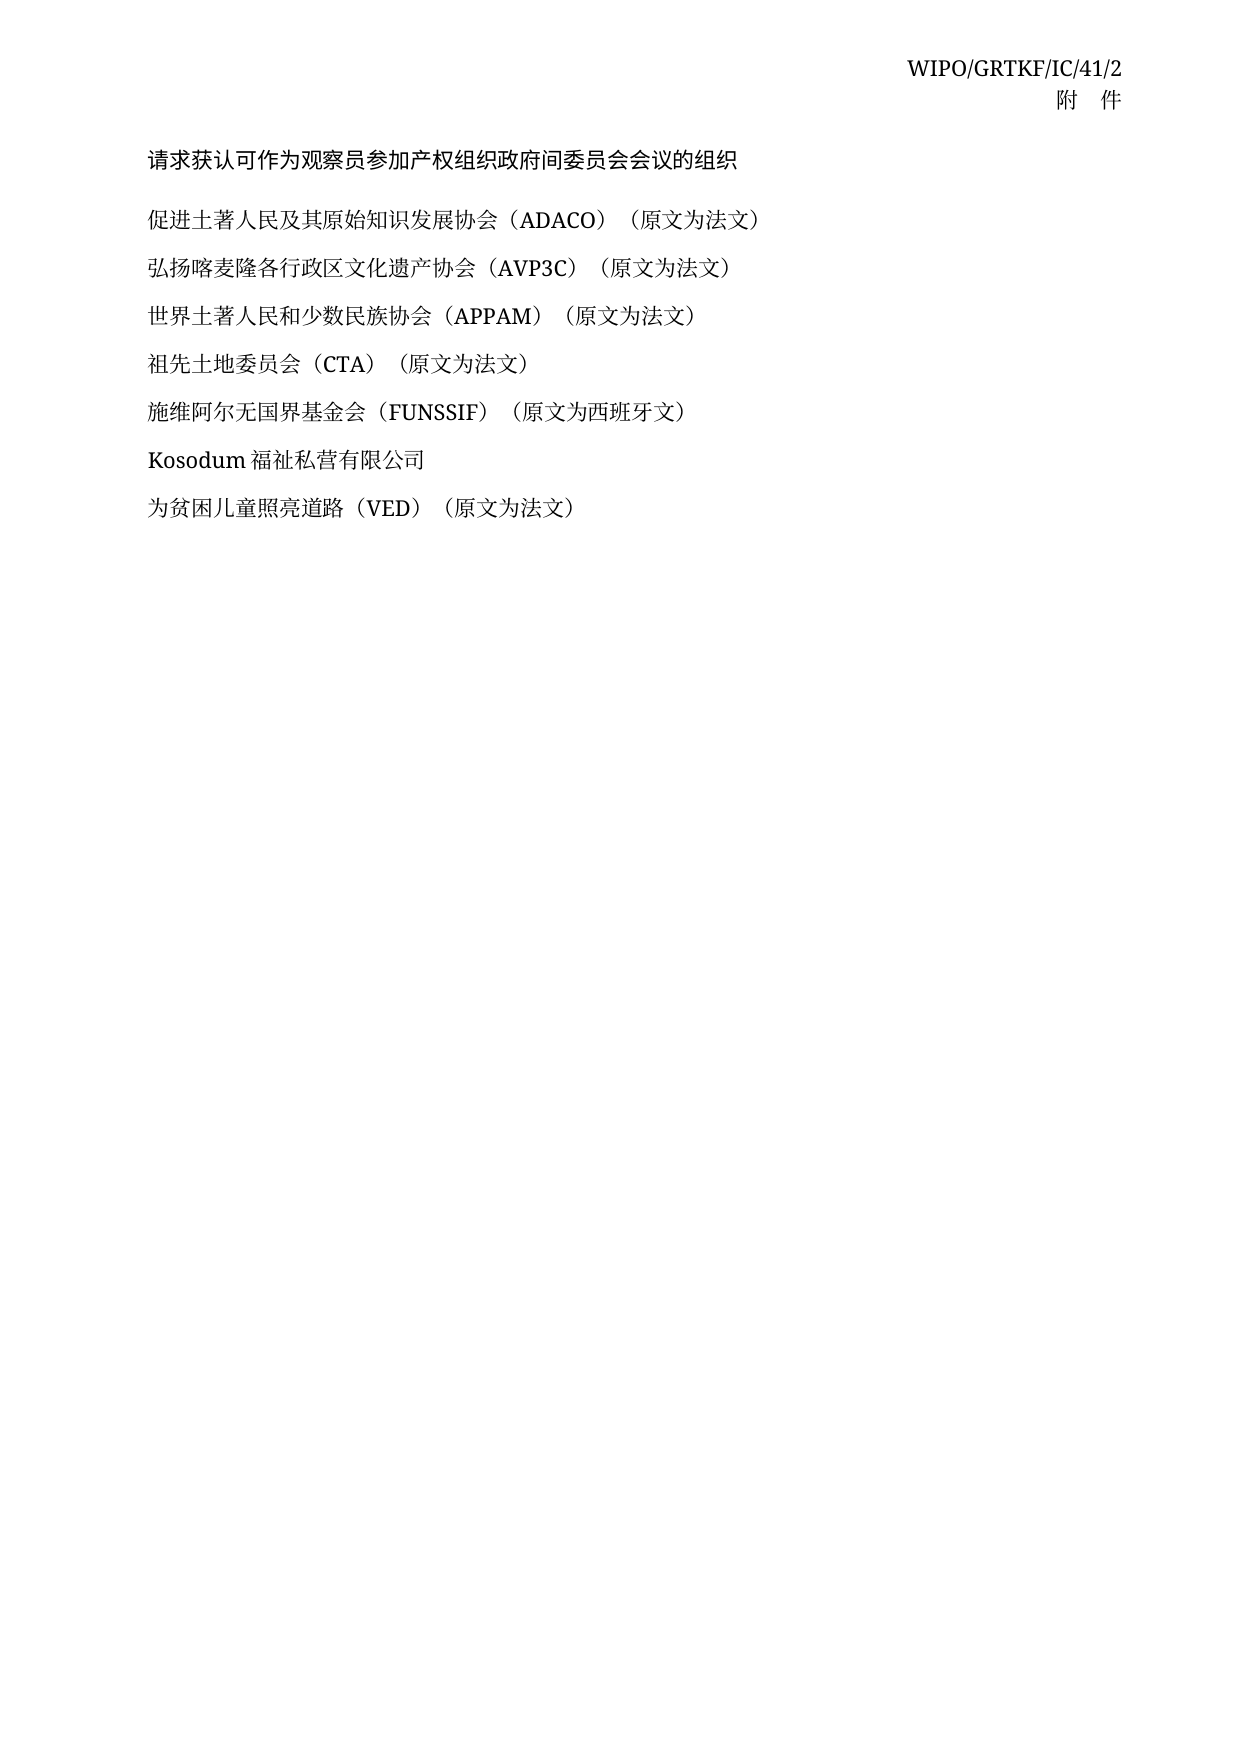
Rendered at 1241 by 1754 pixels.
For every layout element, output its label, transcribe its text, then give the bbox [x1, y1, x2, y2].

text Kosodum福祉私营有限公司 [148, 439, 1122, 475]
text 施维阿尔无国界基金会（FUNSSIF）（原文为西班牙文） [148, 391, 1122, 427]
text 请求获认可作为观察员参加产权组织政府间委员会会议的组织 [148, 139, 1122, 175]
text 世界土著人民和少数民族协会（APPAM）（原文为法文） [148, 296, 1122, 331]
text 弘扬喀麦隆各行政区文化遗产协会（AVP3C）（原文为法文） [148, 248, 1122, 283]
text 促进土著人民及其原始知识发展协会（ADACO）（原文为法文） [148, 200, 1122, 235]
text 为贫困儿童照亮道路（VED）（原文为法文） [148, 487, 1122, 523]
text 祖先土地委员会（CTA）（原文为法文） [148, 343, 1122, 379]
